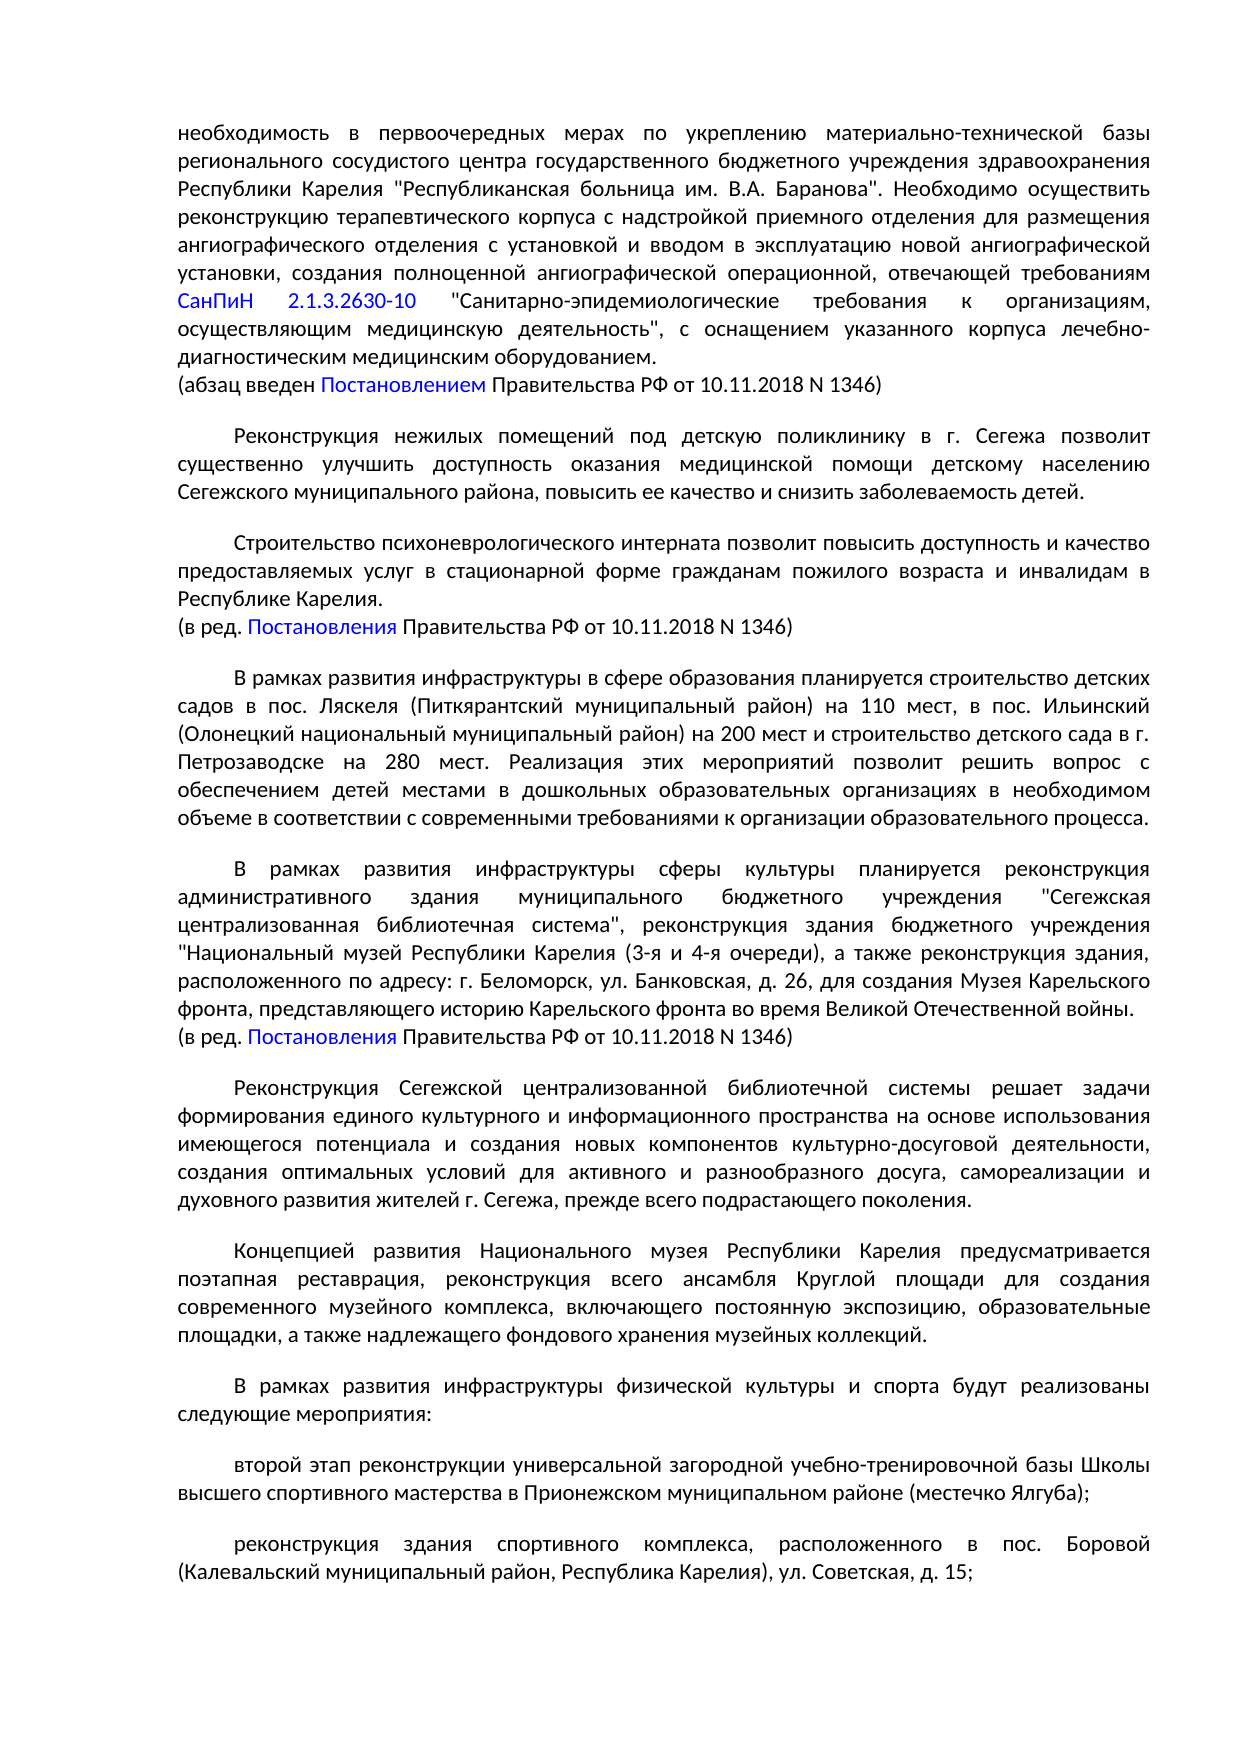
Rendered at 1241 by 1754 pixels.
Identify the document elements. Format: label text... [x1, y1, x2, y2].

text реконструкция здания спортивного комплекса, расположенного в пос. Боровой (Калевальский муниципальный район, Республика Карелия), ул. Советская, д. 15; [177, 1529, 1152, 1585]
text Реконструкция нежилых помещений под детскую поликлинику в г. Сегежа позволит существенно улучшить доступность оказания медицинской помощи детскому населению Сегежского муниципального района, повысить ее качество и снизить заболеваемость детей. [177, 421, 1152, 505]
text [177, 118, 1152, 370]
text второй этап реконструкции универсальной загородной учебно-тренировочной базы Школы высшего спортивного мастерства в Прионежском муниципальном районе (местечко Ялгуба); [177, 1450, 1152, 1506]
text Строительство психоневрологического интерната позволит повысить доступность и качество предоставляемых услуг в стационарной форме гражданам пожилого возраста и инвалидам в Республике Карелия. [177, 528, 1152, 612]
text В рамках развития инфраструктуры физической культуры и спорта будут реализованы следующие мероприятия: [177, 1371, 1152, 1427]
text Реконструкция Сегежской централизованной библиотечной системы решает задачи формирования единого культурного и информационного пространства на основе использования имеющегося потенциала и создания новых компонентов культурно-досуговой деятельности, создания оптимальных условий для активного и разнообразного досуга, самореализации и духовного развития жителей г. Сегежа, прежде всего подрастающего поколения. [177, 1073, 1152, 1213]
text В рамках развития инфраструктуры сферы культуры планируется реконструкция административного здания муниципального бюджетного учреждения "Сегежская централизованная библиотечная система", реконструкция здания бюджетного учреждения "Национальный музей Республики Карелия (3-я и 4-я очереди), а также реконструкция здания, расположенного по адресу: г. Беломорск, ул. Банковская, д. 26, для создания Музея Карельского фронта, представляющего историю Карельского фронта во время Великой Отечественной войны. [177, 854, 1152, 1022]
text (в ред. Постановления Правительства РФ от 10.11.2018 N 1346) [177, 612, 1152, 640]
text (в ред. Постановления Правительства РФ от 10.11.2018 N 1346) [177, 1022, 1152, 1050]
text Концепцией развития Национального музея Республики Карелия предусматривается поэтапная реставрация, реконструкция всего ансамбля Круглой площади для создания современного музейного комплекса, включающего постоянную экспозицию, образовательные площадки, а также надлежащего фондового хранения музейных коллекций. [177, 1236, 1152, 1348]
text (абзац введен Постановлением Правительства РФ от 10.11.2018 N 1346) [177, 370, 1152, 398]
text В рамках развития инфраструктуры в сфере образования планируется строительство детских садов в пос. Ляскеля (Питкярантский муниципальный район) на 110 мест, в пос. Ильинский (Олонецкий национальный муниципальный район) на 200 мест и строительство детского сада в г. Петрозаводске на 280 мест. Реализация этих мероприятий позволит решить вопрос с обеспечением детей местами в дошкольных образовательных организациях в необходимом объеме в соответствии с современными требованиями к организации образовательного процесса. [177, 663, 1152, 831]
